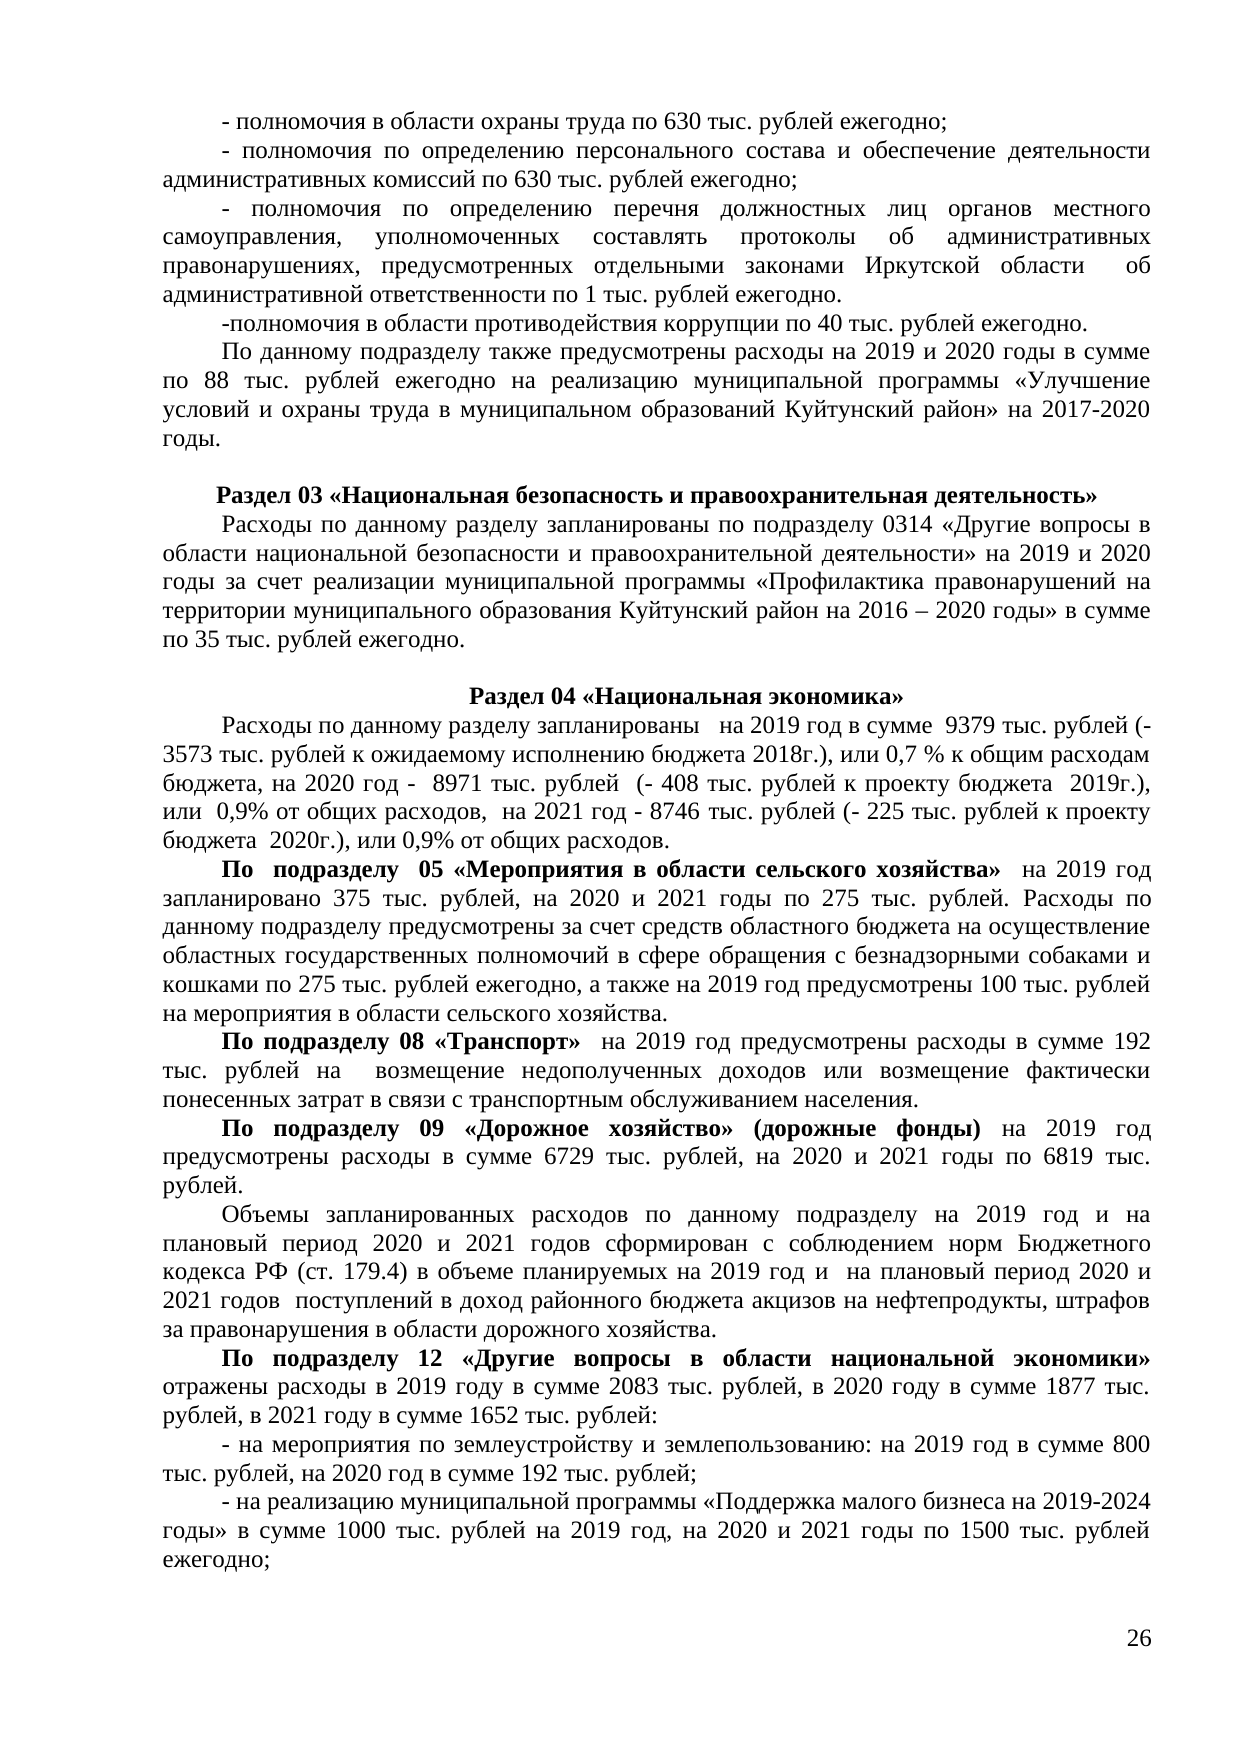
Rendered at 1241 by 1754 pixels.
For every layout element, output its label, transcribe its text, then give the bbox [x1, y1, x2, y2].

text - на реализацию муниципальной программы «Поддержка малого бизнеса на 2019-2024 годы» в сумме 1000 тыс. рублей на 2019 год, на 2020 и 2021 годы по 1500 тыс. рублей ежегодно; [162, 1486, 1152, 1573]
text По подразделу 08 «Транспорт» на 2019 год предусмотрены расходы в сумме 192 тыс. рублей на возмещение недополученных доходов или возмещение фактически понесенных затрат в связи с транспортным обслуживанием населения. [162, 1026, 1152, 1113]
text Расходы по данному разделу запланированы на 2019 год в сумме 9379 тыс. рублей (- 3573 тыс. рублей к ожидаемому исполнению бюджета 2018г.), или 0,7 % к общим расходам бюджета, на 2020 год - 8971 тыс. рублей (- 408 тыс. рублей к проекту бюджета 2019г.), или 0,9% от общих расходов, на 2021 год - 8746 тыс. рублей (- 225 тыс. рублей к проекту бюджета 2020г.), или 0,9% от общих расходов. [162, 710, 1152, 854]
text - полномочия по определению перечня должностных лиц органов местного самоуправления, уполномоченных составлять протоколы об административных правонарушениях, предусмотренных отдельными законами Иркутской области об административной ответственности по 1 тыс. рублей ежегодно. [162, 193, 1152, 308]
text Расходы по данному разделу запланированы по подразделу 0314 «Другие вопросы в области национальной безопасности и правоохранительной деятельности» на 2019 и 2020 годы за счет реализации муниципальной программы «Профилактика правонарушений на территории муниципального образования Куйтунский район на 2016 – 2020 годы» в сумме по 35 тыс. рублей ежегодно. [162, 509, 1152, 653]
text -полномочия в области противодействия коррупции по 40 тыс. рублей ежегодно. [162, 308, 1152, 336]
text Объемы запланированных расходов по данному подразделу на 2019 год и на плановый период 2020 и 2021 годов сформирован с соблюдением норм Бюджетного кодекса РФ (ст. 179.4) в объеме планируемых на 2019 год и на плановый период 2020 и 2021 годов поступлений в доход районного бюджета акцизов на нефтепродукты, штрафов за правонарушения в области дорожного хозяйства. [162, 1199, 1152, 1343]
text По подразделу 12 «Другие вопросы в области национальной экономики» отражены расходы в 2019 году в сумме 2083 тыс. рублей, в 2020 году в сумме 1877 тыс. рублей, в 2021 году в сумме 1652 тыс. рублей: [162, 1343, 1152, 1429]
text Раздел 03 «Национальная безопасность и правоохранительная деятельность» [162, 480, 1152, 509]
text - на мероприятия по землеустройству и землепользованию: на 2019 год в сумме 800 тыс. рублей, на 2020 год в сумме 192 тыс. рублей; [162, 1429, 1152, 1486]
text - полномочия в области охраны труда по 630 тыс. рублей ежегодно; [162, 106, 1152, 135]
text По подразделу 09 «Дорожное хозяйство» (дорожные фонды) на 2019 год предусмотрены расходы в сумме 6729 тыс. рублей, на 2020 и 2021 годы по 6819 тыс. рублей. [162, 1113, 1152, 1199]
text По подразделу 05 «Мероприятия в области сельского хозяйства» на 2019 год запланировано 375 тыс. рублей, на 2020 и 2021 годы по 275 тыс. рублей. Расходы по данному подразделу предусмотрены за счет средств областного бюджета на осуществление областных государственных полномочий в сфере обращения с безнадзорными собаками и кошками по 275 тыс. рублей ежегодно, а также на 2019 год предусмотрены 100 тыс. рублей на мероприятия в области сельского хозяйства. [162, 854, 1152, 1026]
text По данному подразделу также предусмотрены расходы на 2019 и 2020 годы в сумме по 88 тыс. рублей ежегодно на реализацию муниципальной программы «Улучшение условий и охраны труда в муниципальном образований Куйтунский район» на 2017-2020 годы. [162, 336, 1152, 451]
text - полномочия по определению персонального состава и обеспечение деятельности административных комиссий по 630 тыс. рублей ежегодно; [162, 135, 1152, 193]
text Раздел 04 «Национальная экономика» [162, 681, 1152, 710]
